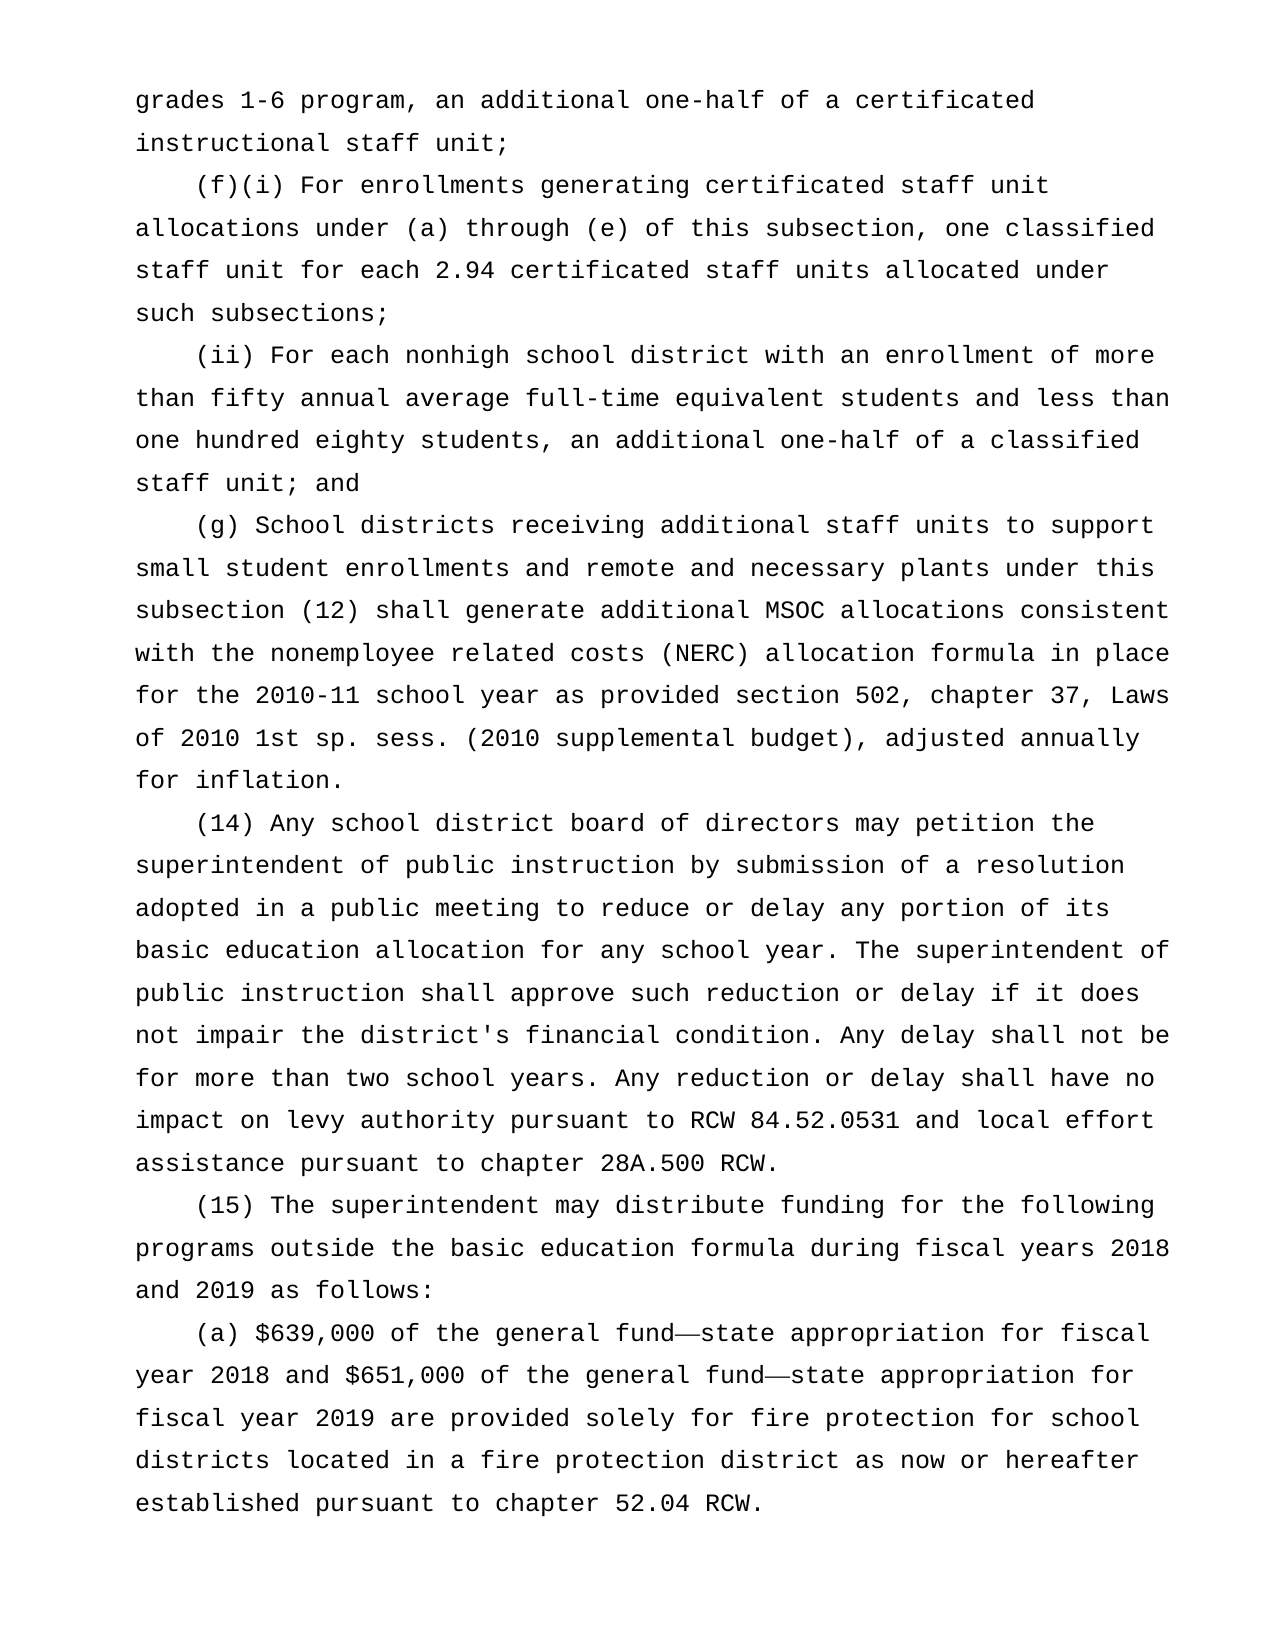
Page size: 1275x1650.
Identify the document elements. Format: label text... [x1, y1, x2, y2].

text (14) Any school district board of directors may petition the superintendent of public instruction by submission of a resolution adopted in a public meeting to reduce or delay any portion of its basic education allocation for any school year. The superintendent of public instruction shall approve such reduction or delay if it does not impair the district's financial condition. Any delay shall not be for more than two school years. Any reduction or delay shall have no impact on levy authority pursuant to RCW 84.52.0531 and local effort assistance pursuant to chapter 28A.500 RCW. [135, 797, 1170, 1180]
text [135, 75, 1170, 160]
text (g) School districts receiving additional staff units to support small student enrollments and remote and necessary plants under this subsection (12) shall generate additional MSOC allocations consistent with the nonemployee related costs (NERC) allocation formula in place for the 2010-11 school year as provided section 502, chapter 37, Laws of 2010 1st sp. sess. (2010 supplemental budget), adjusted annually for inflation. [135, 500, 1170, 797]
text (a) $639,000 of the general fund—state appropriation for fiscal year 2018 and $651,000 of the general fund—state appropriation for fiscal year 2019 are provided solely for fire protection for school districts located in a fire protection district as now or hereafter established pursuant to chapter 52.04 RCW. [135, 1307, 1170, 1520]
text (15) The superintendent may distribute funding for the following programs outside the basic education formula during fiscal years 2018 and 2019 as follows: [135, 1180, 1170, 1307]
text (ii) For each nonhigh school district with an enrollment of more than fifty annual average full-time equivalent students and less than one hundred eighty students, an additional one-half of a classified staff unit; and [135, 330, 1170, 500]
text (f)(i) For enrollments generating certificated staff unit allocations under (a) through (e) of this subsection, one classified staff unit for each 2.94 certificated staff units allocated under such subsections; [135, 160, 1170, 330]
